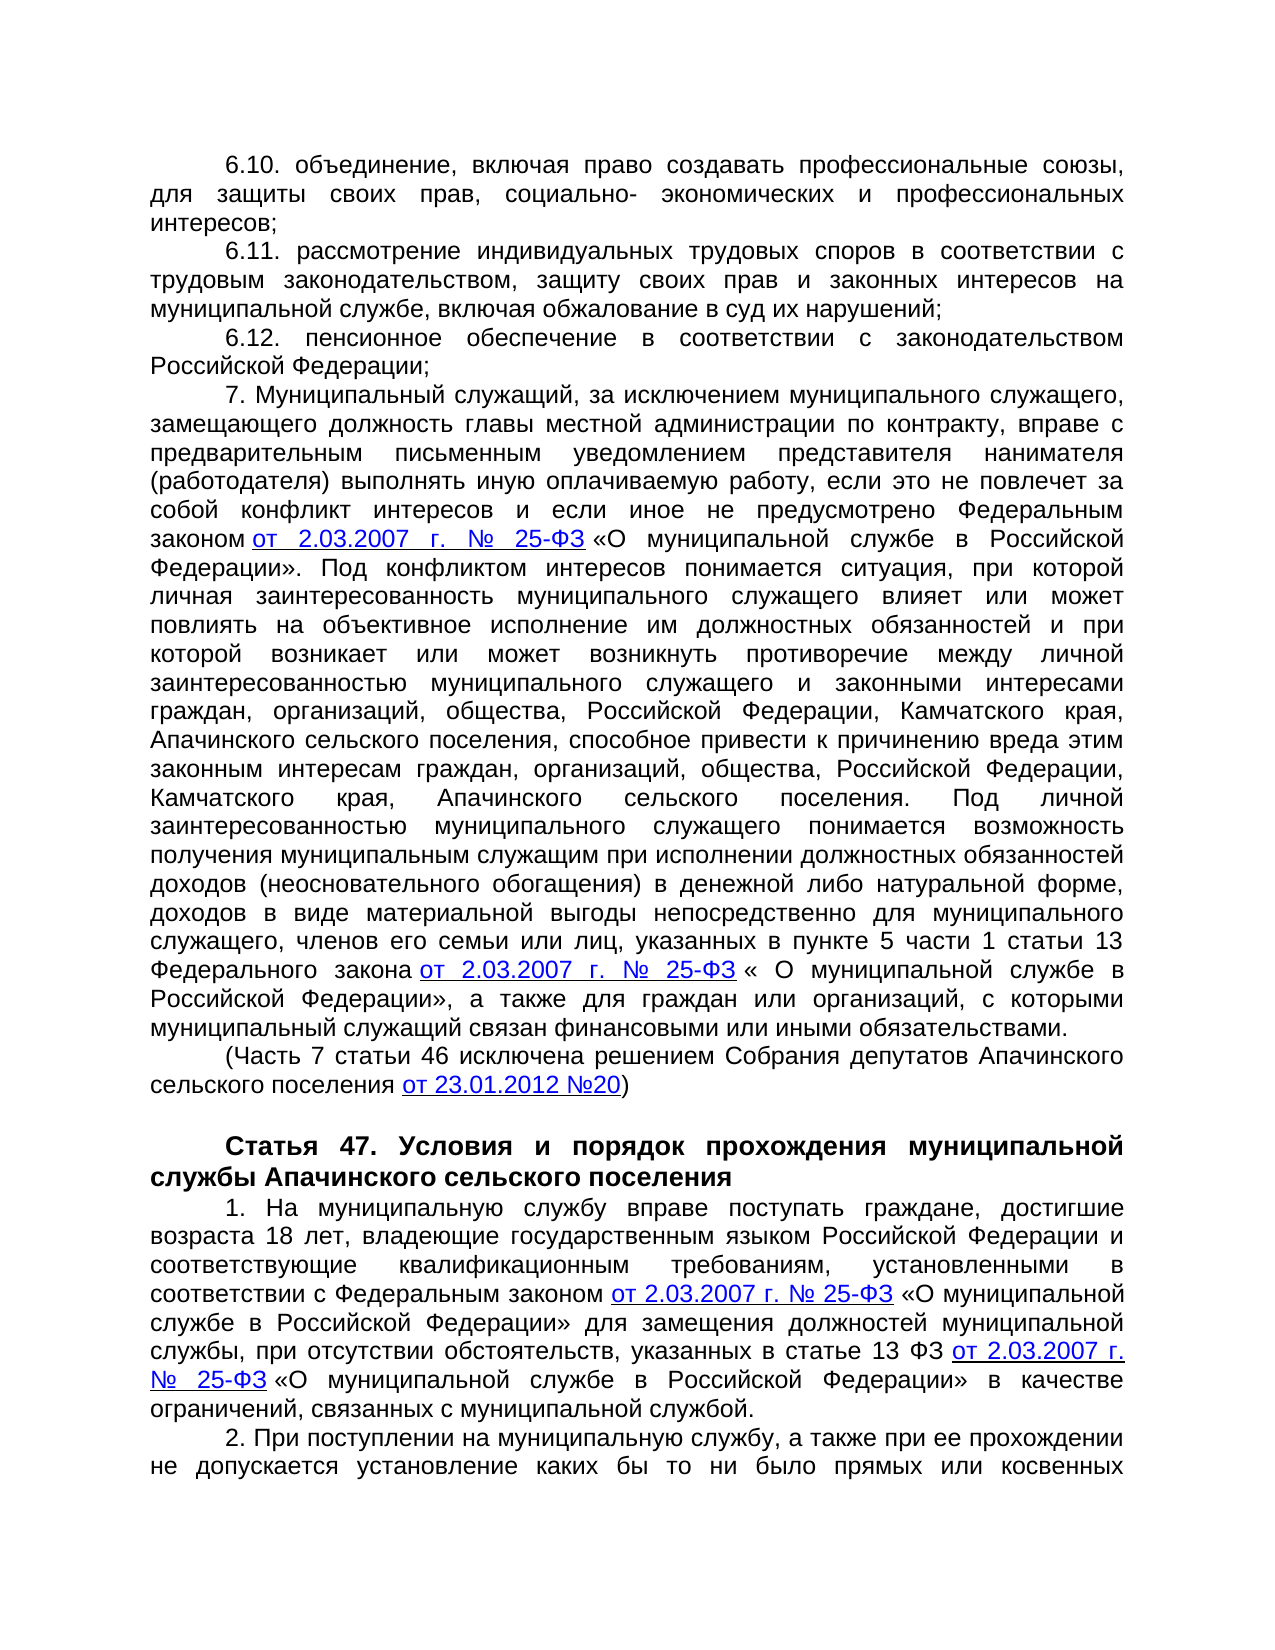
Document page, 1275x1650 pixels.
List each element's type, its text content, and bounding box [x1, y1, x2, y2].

text 1. На муниципальную службу вправе поступать граждане, достигшие возраста 18 лет, владеющие государственным языком Российской Федерации и соответствующие квалификационным требованиям, установленными в соответствии с Федеральным законом от 2.03.2007 г. № 25-ФЗ «О муниципальной службе в Российской Федерации» для замещения должностей муниципальной службы, при отсутствии обстоятельств, указанных в статье 13 ФЗ от 2.03.2007 г. № 25-ФЗ «О муниципальной службе в Российской Федерации» в качестве ограничений, связанных с муниципальной службой. [150, 1192, 1125, 1422]
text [150, 1422, 1125, 1480]
text 6.10. объединение, включая право создавать профессиональные союзы, для защиты своих прав, социально- экономических и профессиональных интересов; [150, 150, 1125, 236]
text (Часть 7 статьи 46 исключена решением Собрания депутатов Апачинского сельского поселения от 23.01.2012 №20) [150, 1041, 1125, 1099]
text 6.12. пенсионное обеспечение в соответствии с законодательством Российской Федерации; [150, 322, 1125, 380]
text Статья 47. Условия и порядок прохождения муниципальной службы Апачинского сельского поселения [150, 1130, 1125, 1192]
text 7. Муниципальный служащий, за исключением муниципального служащего, замещающего должность главы местной администрации по контракту, вправе с предварительным письменным уведомлением представителя нанимателя (работодателя) выполнять иную оплачиваемую работу, если это не повлечет за собой конфликт интересов и если иное не предусмотрено Федеральным законом от 2.03.2007 г. № 25-ФЗ «О муниципальной службе в Российской Федерации». Под конфликтом интересов понимается ситуация, при которой личная заинтересованность муниципального служащего влияет или может повлиять на объективное исполнение им должностных обязанностей и при которой возникает или может возникнуть противоречие между личной заинтересованностью муниципального служащего и законными интересами граждан, организаций, общества, Российской Федерации, Камчатского края, Апачинского сельского поселения, способное привести к причинению вреда этим законным интересам граждан, организаций, общества, Российской Федерации, Камчатского края, Апачинского сельского поселения. Под личной заинтересованностью муниципального служащего понимается возможность получения муниципальным служащим при исполнении должностных обязанностей доходов (неосновательного обогащения) в денежной либо натуральной форме, доходов в виде материальной выгоды непосредственно для муниципального служащего, членов его семьи или лиц, указанных в пункте 5 части 1 статьи 13 Федерального закона от 2.03.2007 г. № 25-ФЗ « О муниципальной службе в Российской Федерации», а также для граждан или организаций, с которыми муниципальный служащий связан финансовыми или иными обязательствами. [150, 380, 1125, 1041]
text 6.11. рассмотрение индивидуальных трудовых споров в соответствии с трудовым законодательством, защиту своих прав и законных интересов на муниципальной службе, включая обжалование в суд их нарушений; [150, 236, 1125, 322]
